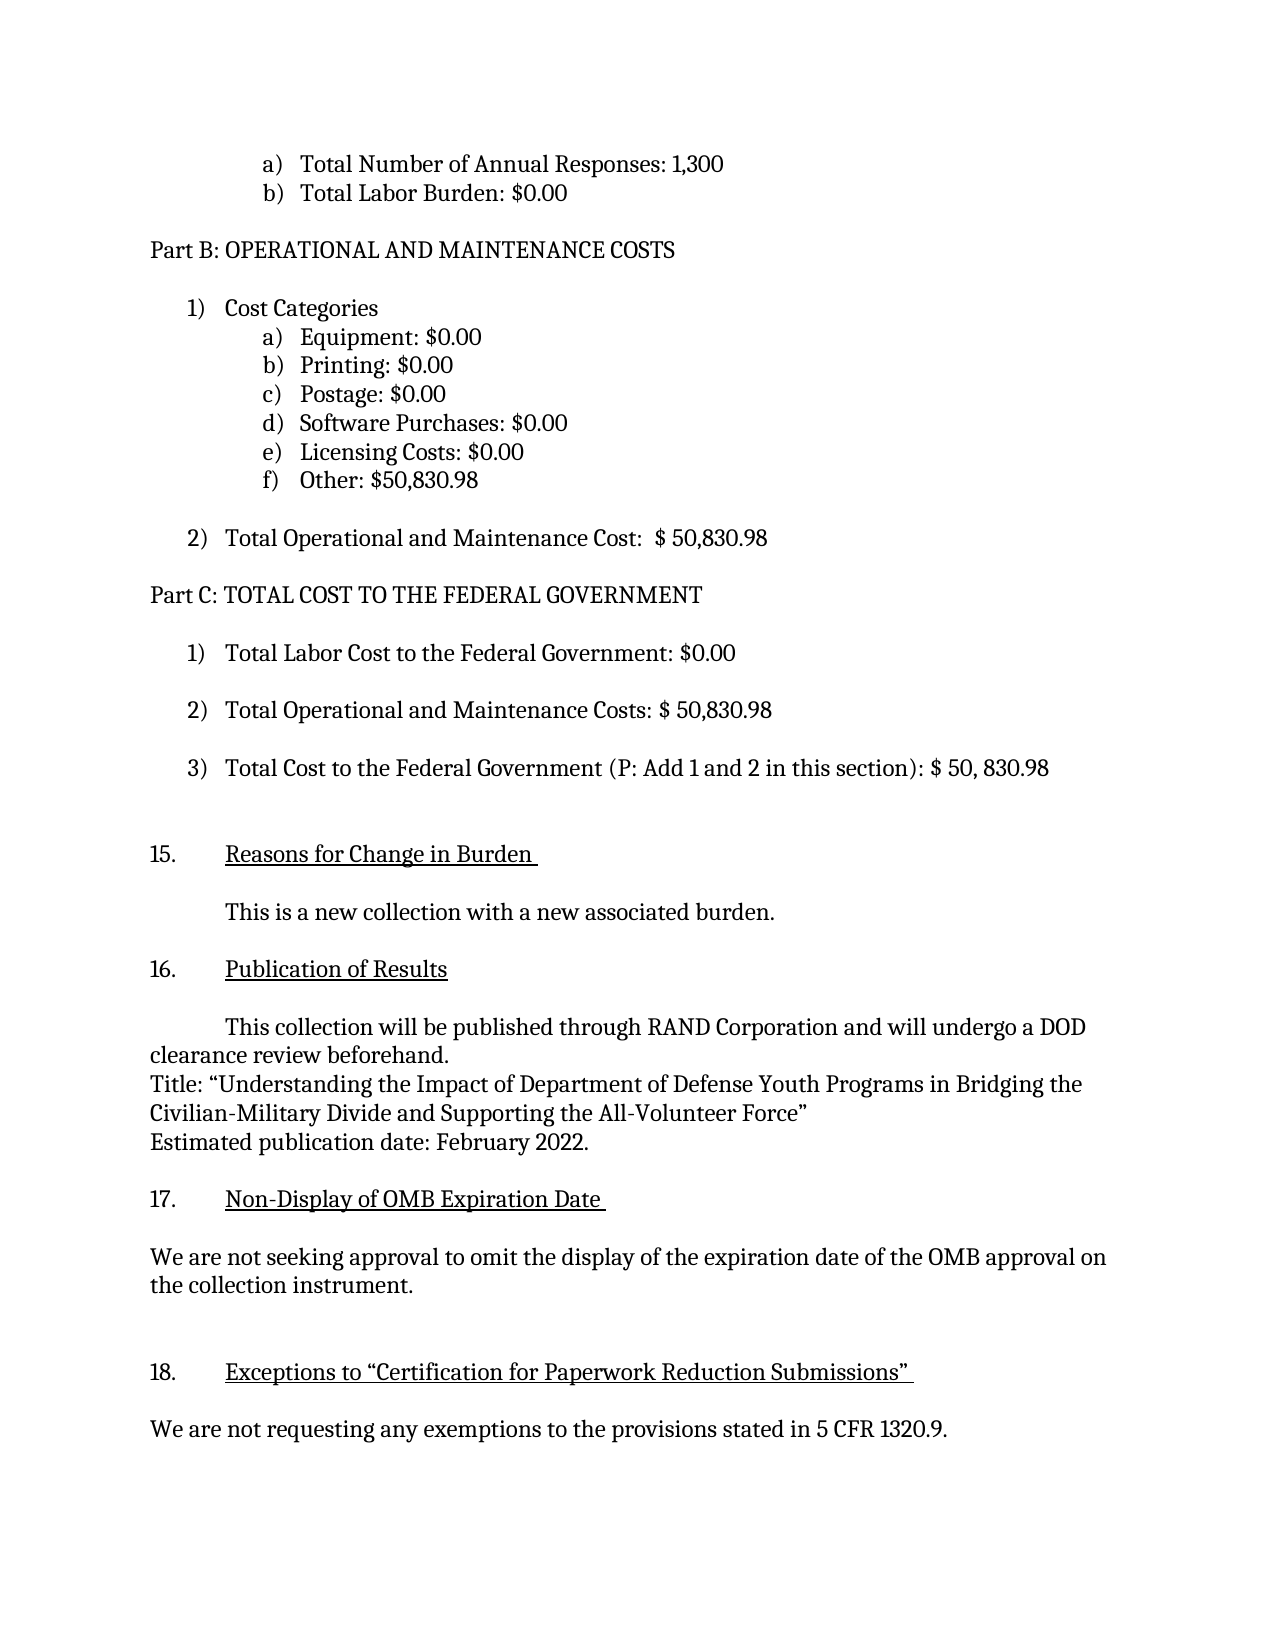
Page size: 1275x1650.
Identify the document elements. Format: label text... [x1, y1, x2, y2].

list Printing: $0.00 [262, 351, 1125, 380]
text This is a new collection with a new associated burden. [150, 897, 1125, 926]
text Part C: TOTAL COST TO THE FEDERAL GOVERNMENT [150, 581, 1125, 610]
text Title: “Understanding the Impact of Department of Defense Youth Programs in Bridging the Civilian-Military Divide and Supporting the All-Volunteer Force” [150, 1070, 1125, 1127]
text 15. Reasons for Change in Burden [150, 840, 1125, 869]
list Total Number of Annual Responses: 1,300 [262, 150, 1125, 179]
text Part B: OPERATIONAL AND MAINTENANCE COSTS [150, 236, 1125, 265]
list Cost Categories [187, 294, 1125, 322]
text We are not requesting any exemptions to the provisions stated in 5 CFR 1320.9. [150, 1415, 1125, 1444]
text This collection will be published through RAND Corporation and will undergo a DOD clearance review beforehand. [150, 1012, 1125, 1070]
list Other: $50,830.98 [262, 466, 1125, 495]
list Equipment: $0.00 [262, 322, 1125, 351]
text 16. Publication of Results [150, 955, 1125, 984]
list Software Purchases: $0.00 [262, 409, 1125, 437]
text 18. Exceptions to “Certification for Paperwork Reduction Submissions” [150, 1357, 1125, 1386]
list Total Operational and Maintenance Cost: $ 50,830.98 [187, 524, 1125, 552]
text 17. Non-Display of OMB Expiration Date [150, 1185, 1125, 1214]
text Estimated publication date: February 2022. [150, 1127, 1125, 1156]
text We are not seeking approval to omit the display of the expiration date of the OMB approval on the collection instrument. [150, 1242, 1125, 1300]
list Licensing Costs: $0.00 [262, 437, 1125, 466]
list Postage: $0.00 [262, 380, 1125, 409]
list Total Operational and Maintenance Costs: $ 50,830.98 [187, 696, 1125, 725]
list Total Labor Cost to the Federal Government: $0.00 [187, 639, 1125, 667]
list Total Cost to the Federal Government (P: Add 1 and 2 in this section): $ 50, 830.98 [187, 754, 1125, 782]
list Total Labor Burden: $0.00 [262, 179, 1125, 207]
